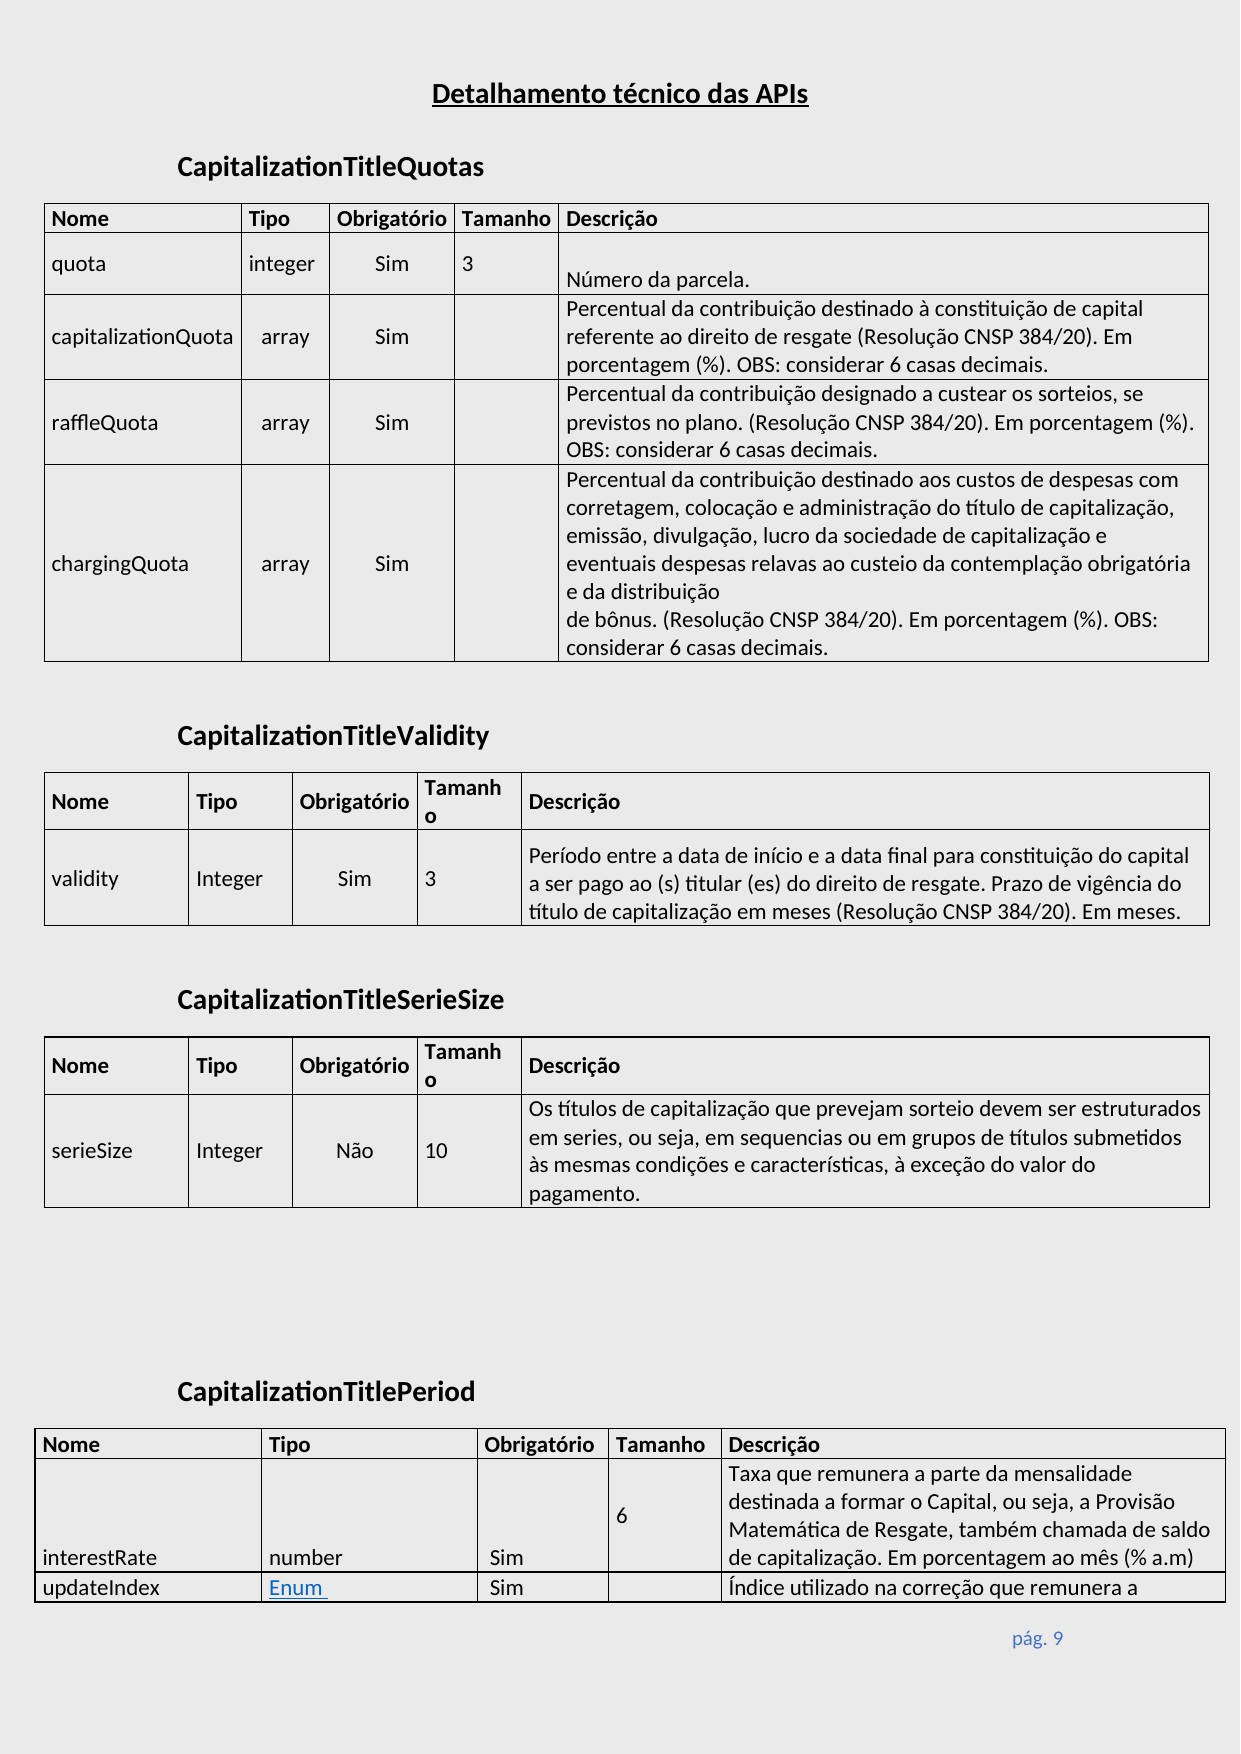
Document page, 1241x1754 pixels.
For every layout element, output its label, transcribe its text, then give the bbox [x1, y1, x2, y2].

table_cell Sim [330, 233, 454, 293]
text CapitalizationTitlePeriod [177, 1373, 1063, 1409]
table_header Obrigatório [293, 773, 417, 829]
text CapitalizationTitleSerieSize [177, 981, 1063, 1017]
table_cell Percentual da contribuição designado a custear os sorteios, se previstos no plano. (Resolução CNSP 384/20). Em porcentagem (%). OBS: considerar 6 casas decimais. [559, 380, 1208, 464]
table_header Obrigatório [478, 1429, 608, 1458]
table_cell interestRate [36, 1459, 261, 1571]
table_cell Sim [478, 1459, 608, 1571]
table_header Obrigatório [330, 204, 454, 232]
table_header Descrição [722, 1429, 1225, 1458]
table_cell Sim [330, 295, 454, 378]
table_header Nome [45, 1038, 188, 1093]
table_header Tamanho [609, 1429, 721, 1458]
table_header Tipo [262, 1429, 477, 1458]
table_header Nome [45, 773, 188, 829]
table_header Tamanho [418, 1038, 521, 1093]
table_cell integer [242, 233, 329, 293]
table_header Obrigatório [293, 1038, 417, 1093]
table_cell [262, 1573, 477, 1601]
table_cell array [242, 380, 329, 464]
table_cell [609, 1573, 721, 1601]
table_cell 3 [418, 830, 521, 925]
table_header Tamanho [418, 773, 521, 829]
table_header Nome [36, 1429, 261, 1458]
text CapitalizationTitleQuotas [177, 148, 1063, 183]
table_cell Percentual da contribuição destinado aos custos de despesas com corretagem, colocação e administração do título de capitalização, emissão, divulgação, lucro da sociedade de capitalização e eventuais despesas relavas ao custeio da contemplação obrigatória e da distribuição de bônus. (Resolução CNSP 384/20). Em porcentagem (%). OBS: considerar 6 casas decimais. [559, 465, 1208, 661]
table_cell 10 [418, 1095, 521, 1207]
table_cell Percentual da contribuição destinado à constituição de capital referente ao direito de resgate (Resolução CNSP 384/20). Em porcentagem (%). OBS: considerar 6 casas decimais. [559, 295, 1208, 378]
table_cell Não [293, 1095, 417, 1207]
table_cell Integer [189, 830, 292, 925]
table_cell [722, 1573, 1225, 1601]
table_cell Número da parcela. [559, 233, 1208, 293]
table_cell 6 [609, 1459, 721, 1571]
table_header Descrição [522, 1038, 1209, 1093]
table_header Tipo [189, 773, 292, 829]
table_header Tipo [242, 204, 329, 232]
table_cell Sim [478, 1573, 608, 1601]
table_cell Sim [330, 380, 454, 464]
table_header Descrição [559, 204, 1208, 232]
table_header Tipo [189, 1038, 292, 1093]
table_cell Sim [293, 830, 417, 925]
table_cell chargingQuota [45, 465, 241, 661]
table_cell Taxa que remunera a parte da mensalidade destinada a formar o Capital, ou seja, a Provisão Matemática de Resgate, também chamada de saldo de capitalização. Em porcentagem ao mês (% a.m) [722, 1459, 1225, 1571]
table_cell quota [45, 233, 241, 293]
table_cell validity [45, 830, 188, 925]
table_header Tamanho [455, 204, 558, 232]
table_cell 3 [455, 233, 558, 293]
table_cell array [242, 295, 329, 378]
table_cell capitalizationQuota [45, 295, 241, 378]
table_cell [455, 465, 558, 661]
table_cell number [262, 1459, 477, 1571]
table_cell array [242, 465, 329, 661]
table_header Nome [45, 204, 241, 232]
table_cell Integer [189, 1095, 292, 1207]
table_header Descrição [522, 773, 1209, 829]
table_cell [455, 295, 558, 378]
table_cell Os títulos de capitalização que prevejam sorteio devem ser estruturados em series, ou seja, em sequencias ou em grupos de títulos submetidos às mesmas condições e características, à exceção do valor do pagamento. [522, 1095, 1209, 1207]
table_cell serieSize [45, 1095, 188, 1207]
text CapitalizationTitleValidity [177, 717, 1063, 753]
table_cell updateIndex [36, 1573, 261, 1601]
table_cell Sim [330, 465, 454, 661]
table_cell [455, 380, 558, 464]
table_cell Período entre a data de início e a data final para constituição do capital a ser pago ao (s) titular (es) do direito de resgate. Prazo de vigência do título de capitalização em meses (Resolução CNSP 384/20). Em meses. [522, 830, 1209, 925]
table_cell raffleQuota [45, 380, 241, 464]
